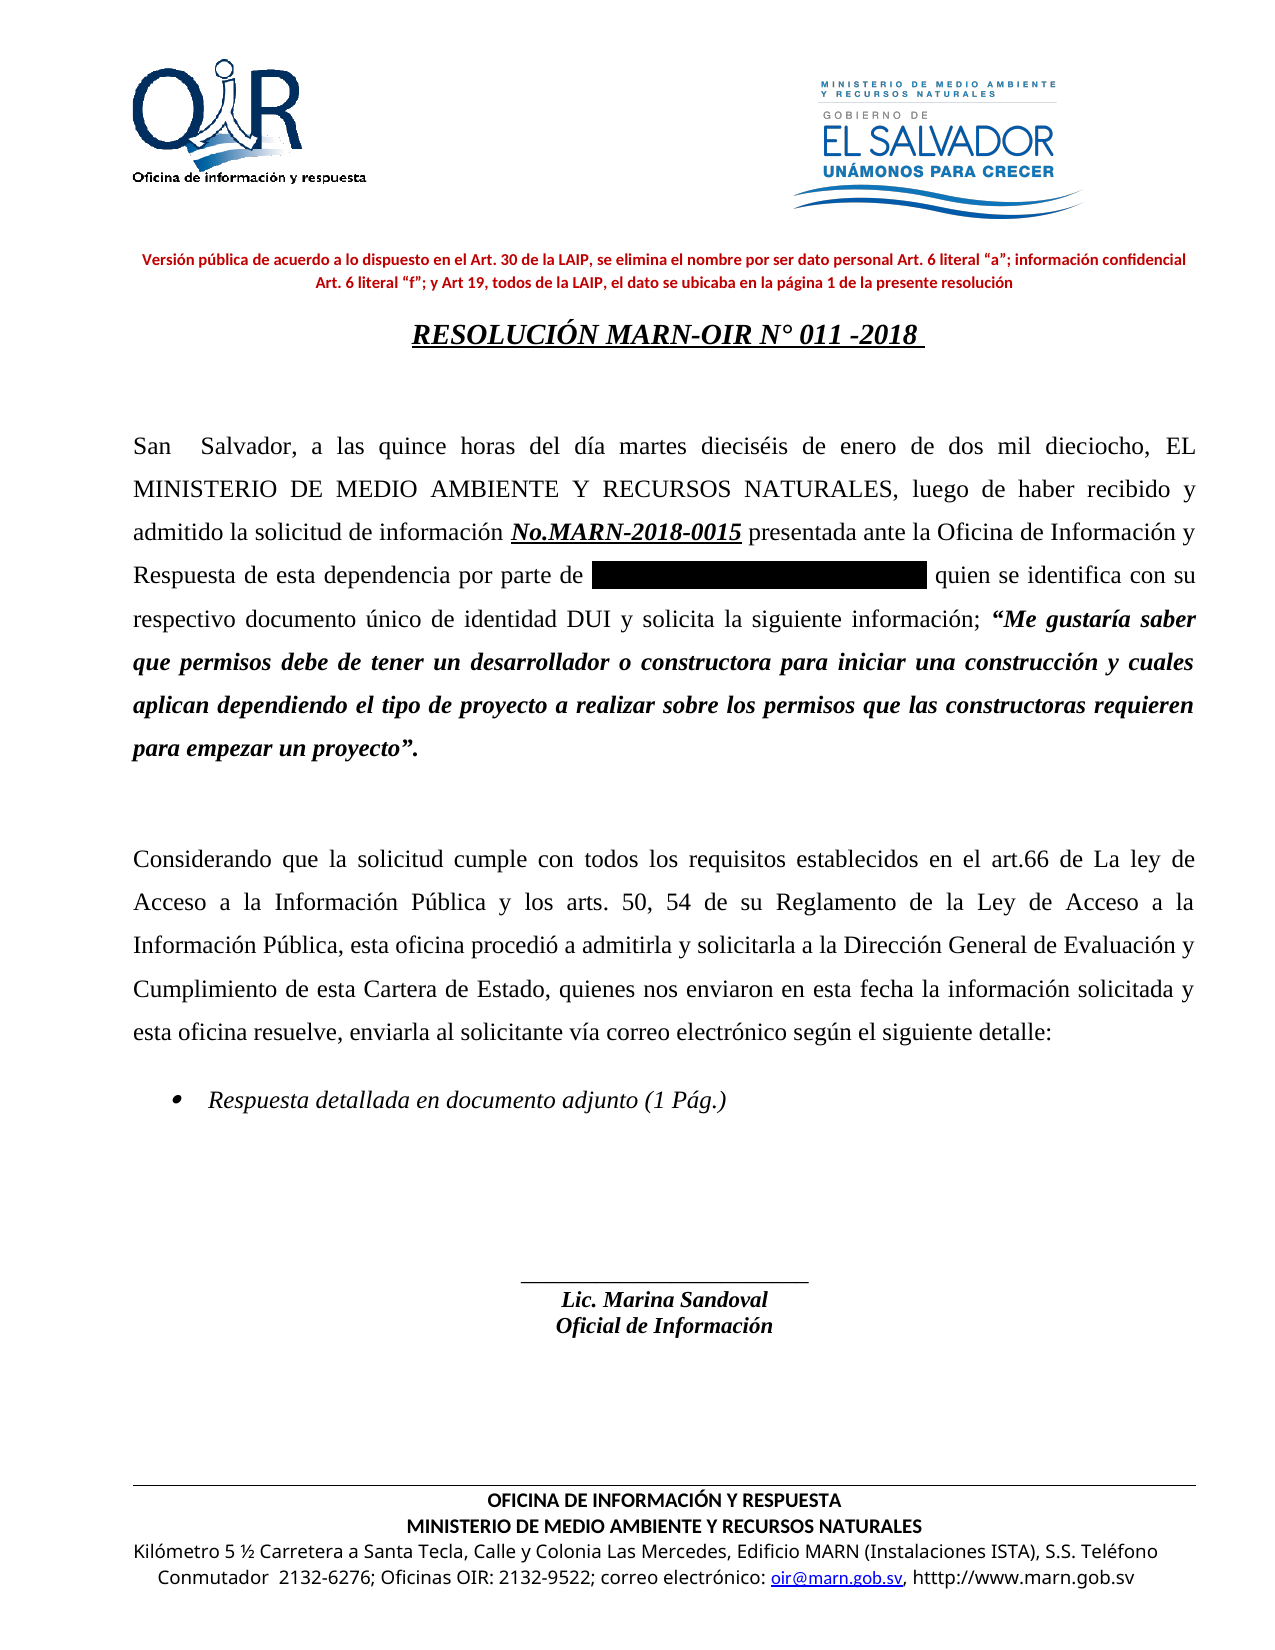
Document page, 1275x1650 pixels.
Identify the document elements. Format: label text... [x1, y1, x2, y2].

picture [132, 59, 367, 184]
text _______________________ [133, 1257, 1196, 1286]
list Respuesta detallada en documento adjunto (1 Pág.) [170, 1085, 1196, 1114]
text Considerando que la solicitud cumple con todos los requisitos establecidos en el art.66 de La ley de Acceso a la Información Pública y los arts. 50, 54 de su Reglamento de la Ley de Acceso a la Información Pública, esta oficina procedió a admitirla y solicitarla a la Dirección General de Evaluación y Cumplimiento de esta Cartera de Estado, quienes nos enviaron en esta fecha la información solicitada y esta oficina resuelve, enviarla al solicitante vía correo electrónico según el siguiente detalle: [133, 844, 1196, 1046]
text Oficial de Información [133, 1313, 1196, 1339]
text Versión pública de acuerdo a lo dispuesto en el Art. 30 de la LAIP, se elimina el nombre por ser dato personal Art. 6 literal “a”; información confidencial Art. 6 literal “f”; y Art 19, todos de la LAIP, el dato se ubicaba en la página 1 de la presente resolución [133, 249, 1196, 293]
picture [793, 80, 1084, 219]
text RESOLUCIÓN MARN-OIR N° 011 -2018 [133, 317, 1196, 351]
text San Salvador, a las quince horas del día martes dieciséis de enero de dos mil dieciocho, EL MINISTERIO DE MEDIO AMBIENTE Y RECURSOS NATURALES, luego de haber recibido y admitido la solicitud de información No.MARN-2018-0015 presentada ante la Oficina de Información y Respuesta de esta dependencia por parte de : , quien se identifica con su respectivo documento único de identidad DUI y solicita la siguiente información; “Me gustaría saber que permisos debe de tener un desarrollador o constructora para iniciar una construcción y cuales aplican dependiendo el tipo de proyecto a realizar sobre los permisos que las constructoras requieren para empezar un proyecto”. [133, 431, 1196, 762]
text Lic. Marina Sandoval [133, 1286, 1196, 1313]
